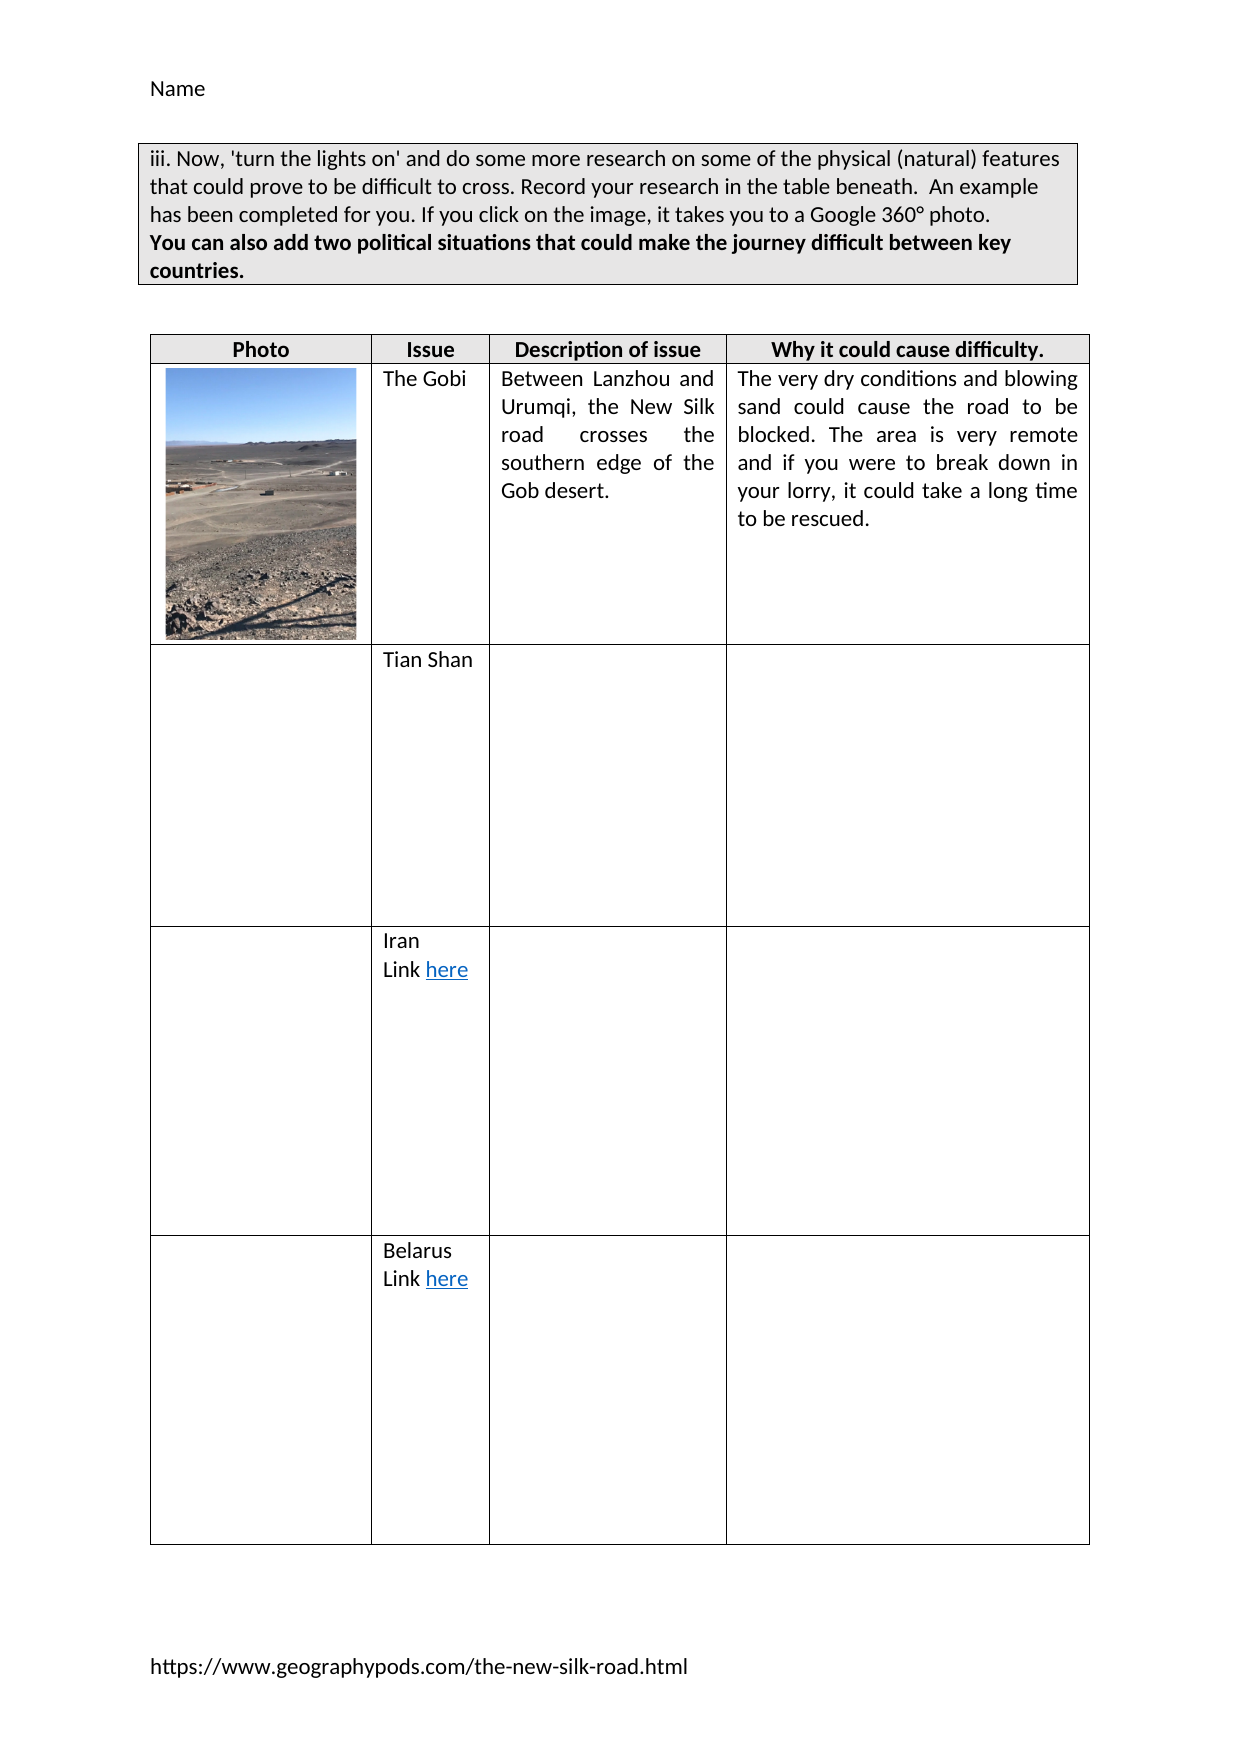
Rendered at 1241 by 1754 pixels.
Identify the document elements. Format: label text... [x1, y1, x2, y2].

table_cell [727, 927, 1089, 1235]
table_cell Between Lanzhou and Urumqi, the New Silk road crosses the southern edge of the Gob desert. [490, 364, 726, 644]
table_header iii. Now, 'turn the lights on' and do some more research on some of the physical (natural) features that could prove to be difficult to cross. Record your research in the table beneath. An example has been completed for you. If you click on the image, it takes you to a Google 360° photo. You can also add two political situations that could make the journey difficult between key countries. [139, 144, 1077, 284]
table_header Photo [151, 335, 371, 363]
table_cell Iran Link here [372, 927, 489, 1235]
table_cell [151, 364, 371, 644]
table_cell [490, 1236, 726, 1544]
table_cell The Gobi [372, 364, 489, 644]
table_cell Tian Shan [372, 645, 489, 926]
table_cell [490, 645, 726, 926]
table_cell The very dry conditions and blowing sand could cause the road to be blocked. The area is very remote and if you were to break down in your lorry, it could take a long time to be rescued. [727, 364, 1089, 644]
table_header Why it could cause difficulty. [727, 335, 1089, 363]
table_cell Belarus Link here [372, 1236, 489, 1544]
table_header Issue [372, 335, 489, 363]
table_header Description of issue [490, 335, 726, 363]
table_cell [727, 645, 1089, 926]
table_cell [151, 645, 371, 926]
table_cell [727, 1236, 1089, 1544]
table_cell [490, 927, 726, 1235]
picture [165, 368, 357, 640]
table_cell [151, 1236, 371, 1544]
table_cell [151, 927, 371, 1235]
